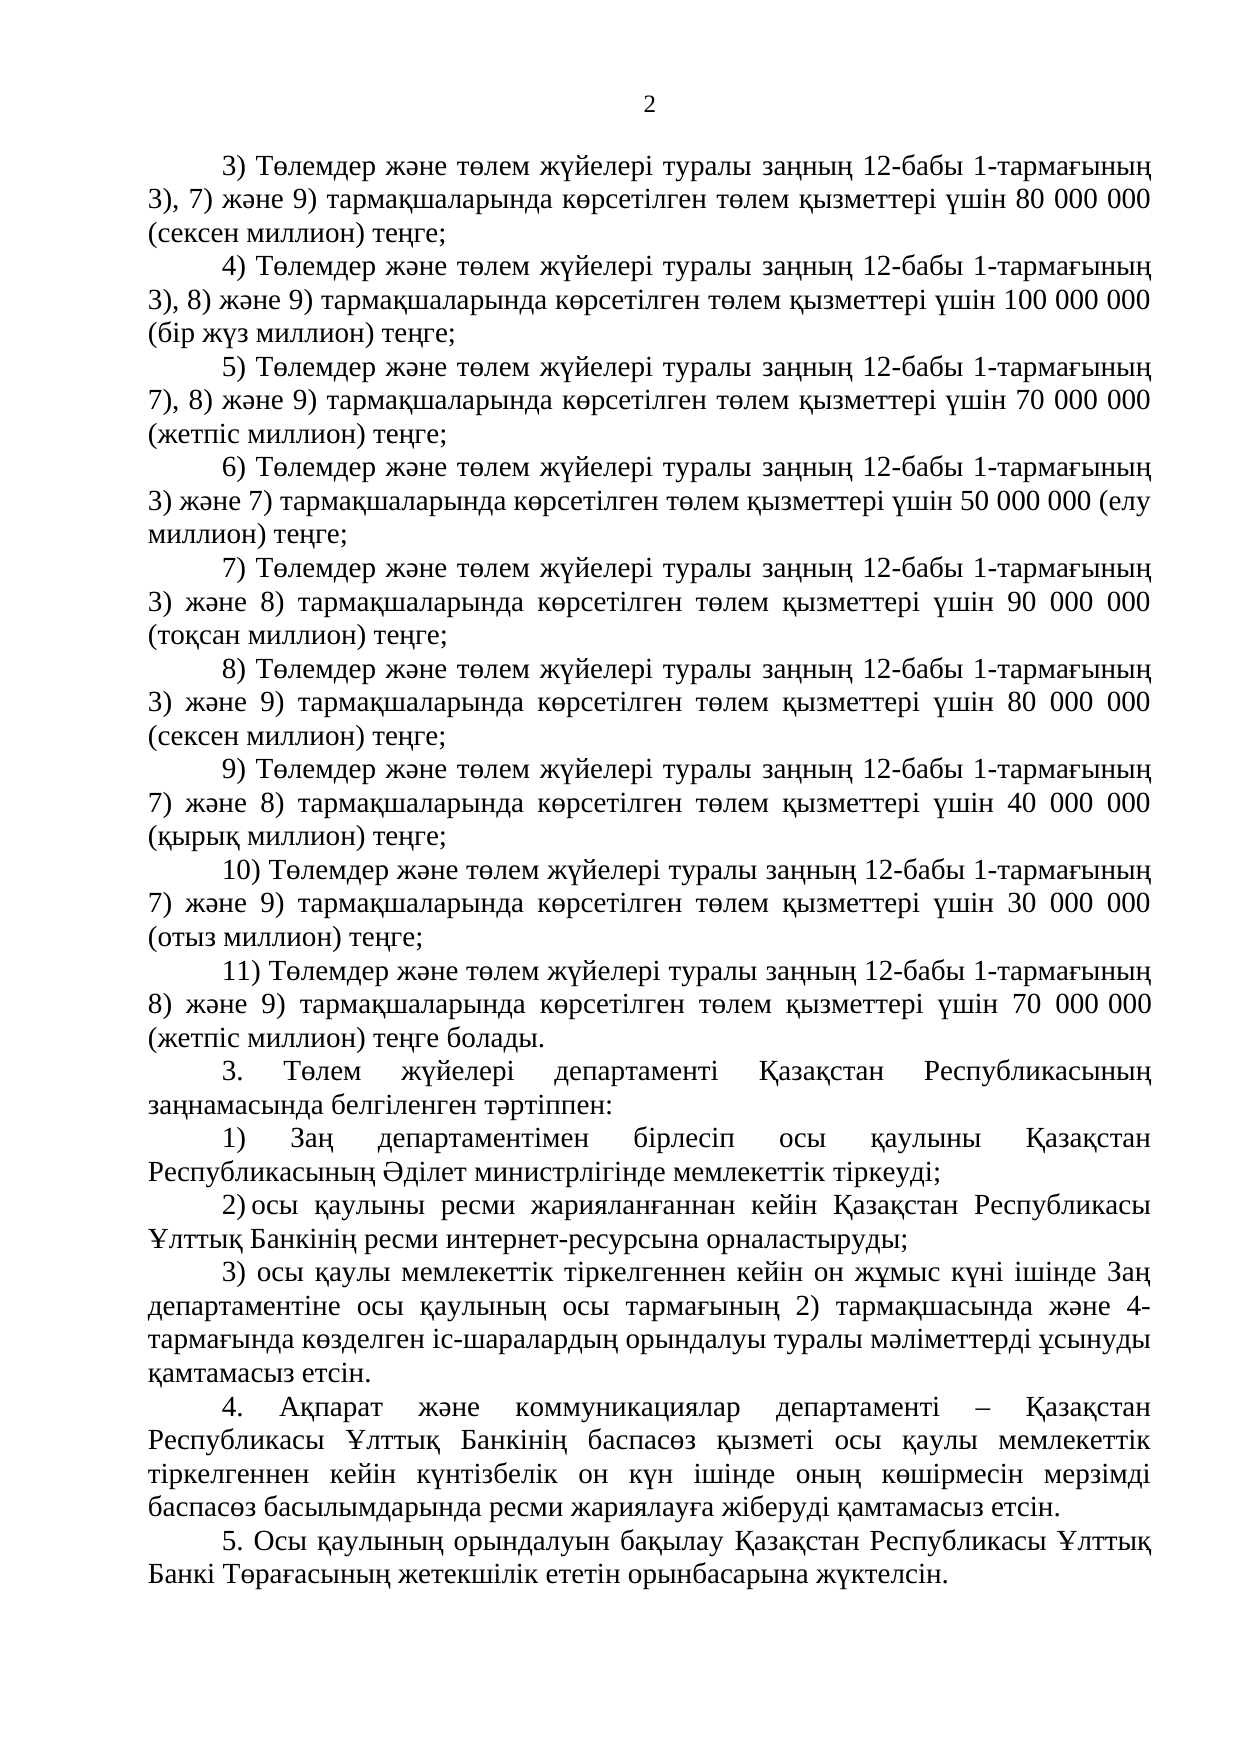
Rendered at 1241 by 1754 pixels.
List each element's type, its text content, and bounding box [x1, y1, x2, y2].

text 10) Төлемдер және төлем жүйелері туралы заңның 12-бабы 1-тармағының 7) және 9) тармақшаларында көрсетілген төлем қызметтері үшін 30 000 000 (отыз миллион) теңге; [148, 852, 1152, 953]
text 6) Төлемдер және төлем жүйелері туралы заңның 12-бабы 1-тармағының 3) және 7) тармақшаларында көрсетілген төлем қызметтері үшін 50 000 000 (елу миллион) теңге; [148, 449, 1152, 550]
text 11) Төлемдер және төлем жүйелері туралы заңның 12-бабы 1-тармағының 8) және 9) тармақшаларында көрсетілген төлем қызметтері үшін 70 000 000 (жетпіс миллион) теңге болады. [148, 953, 1152, 1053]
text 3) осы қаулы мемлекеттік тіркелгеннен кейін он жұмыс күні ішінде Заң департаментіне осы қаулының осы тармағының 2) тармақшасында және 4-тармағында көзделген іс-шаралардың орындалуы туралы мәліметтерді ұсынуды қамтамасыз етсін. [148, 1254, 1152, 1389]
text 3. Төлем жүйелері департаменті Қазақстан Республикасының заңнамасында белгіленген тәртіппен: [148, 1053, 1152, 1120]
text 1) Заң департаментімен бірлесіп осы қаулыны Қазақстан Республикасының Әділет министрлігінде мемлекеттік тіркеуді; [148, 1120, 1152, 1187]
text 4. Ақпарат және коммуникациялар департаменті – Қазақстан Республикасы Ұлттық Банкінің баспасөз қызметі осы қаулы мемлекеттік тіркелгеннен кейін күнтізбелік он күн ішінде оның көшірмесін мерзімді баспасөз басылымдарында ресми жариялауға жіберуді қамтамасыз етсін. [148, 1389, 1152, 1523]
text 5) Төлемдер және төлем жүйелері туралы заңның 12-бабы 1-тармағының 7), 8) және 9) тармақшаларында көрсетілген төлем қызметтері үшін 70 000 000 (жетпіс миллион) теңге; [148, 349, 1152, 449]
text 8) Төлемдер және төлем жүйелері туралы заңның 12-бабы 1-тармағының 3) және 9) тармақшаларында көрсетілген төлем қызметтері үшін 80 000 000 (сексен миллион) теңге; [148, 651, 1152, 751]
text 3) Төлемдер және төлем жүйелері туралы заңның 12-бабы 1-тармағының 3), 7) және 9) тармақшаларында көрсетілген төлем қызметтері үшін 80 000 000 (сексен миллион) теңге; [148, 148, 1152, 248]
text 4) Төлемдер және төлем жүйелері туралы заңның 12-бабы 1-тармағының 3), 8) және 9) тармақшаларында көрсетілген төлем қызметтері үшін 100 000 000 (бір жүз миллион) теңге; [148, 248, 1152, 349]
text 7) Төлемдер және төлем жүйелері туралы заңның 12-бабы 1-тармағының 3) және 8) тармақшаларында көрсетілген төлем қызметтері үшін 90 000 000 (тоқсан миллион) теңге; [148, 550, 1152, 651]
list 5. Осы қаулының орындалуын бақылау Қазақстан Республикасы Ұлттық Банкі Төрағасының жетекшілік ететін орынбасарына жүктелсін. [148, 1523, 1152, 1590]
text 2) осы қаулыны ресми жарияланғаннан кейін Қазақстан Республикасы Ұлттық Банкінің ресми интернет-ресурсына орналастыруды; [148, 1187, 1152, 1254]
text 9) Төлемдер және төлем жүйелері туралы заңның 12-бабы 1-тармағының 7) және 8) тармақшаларында көрсетілген төлем қызметтері үшін 40 000 000 (қырық миллион) теңге; [148, 751, 1152, 852]
